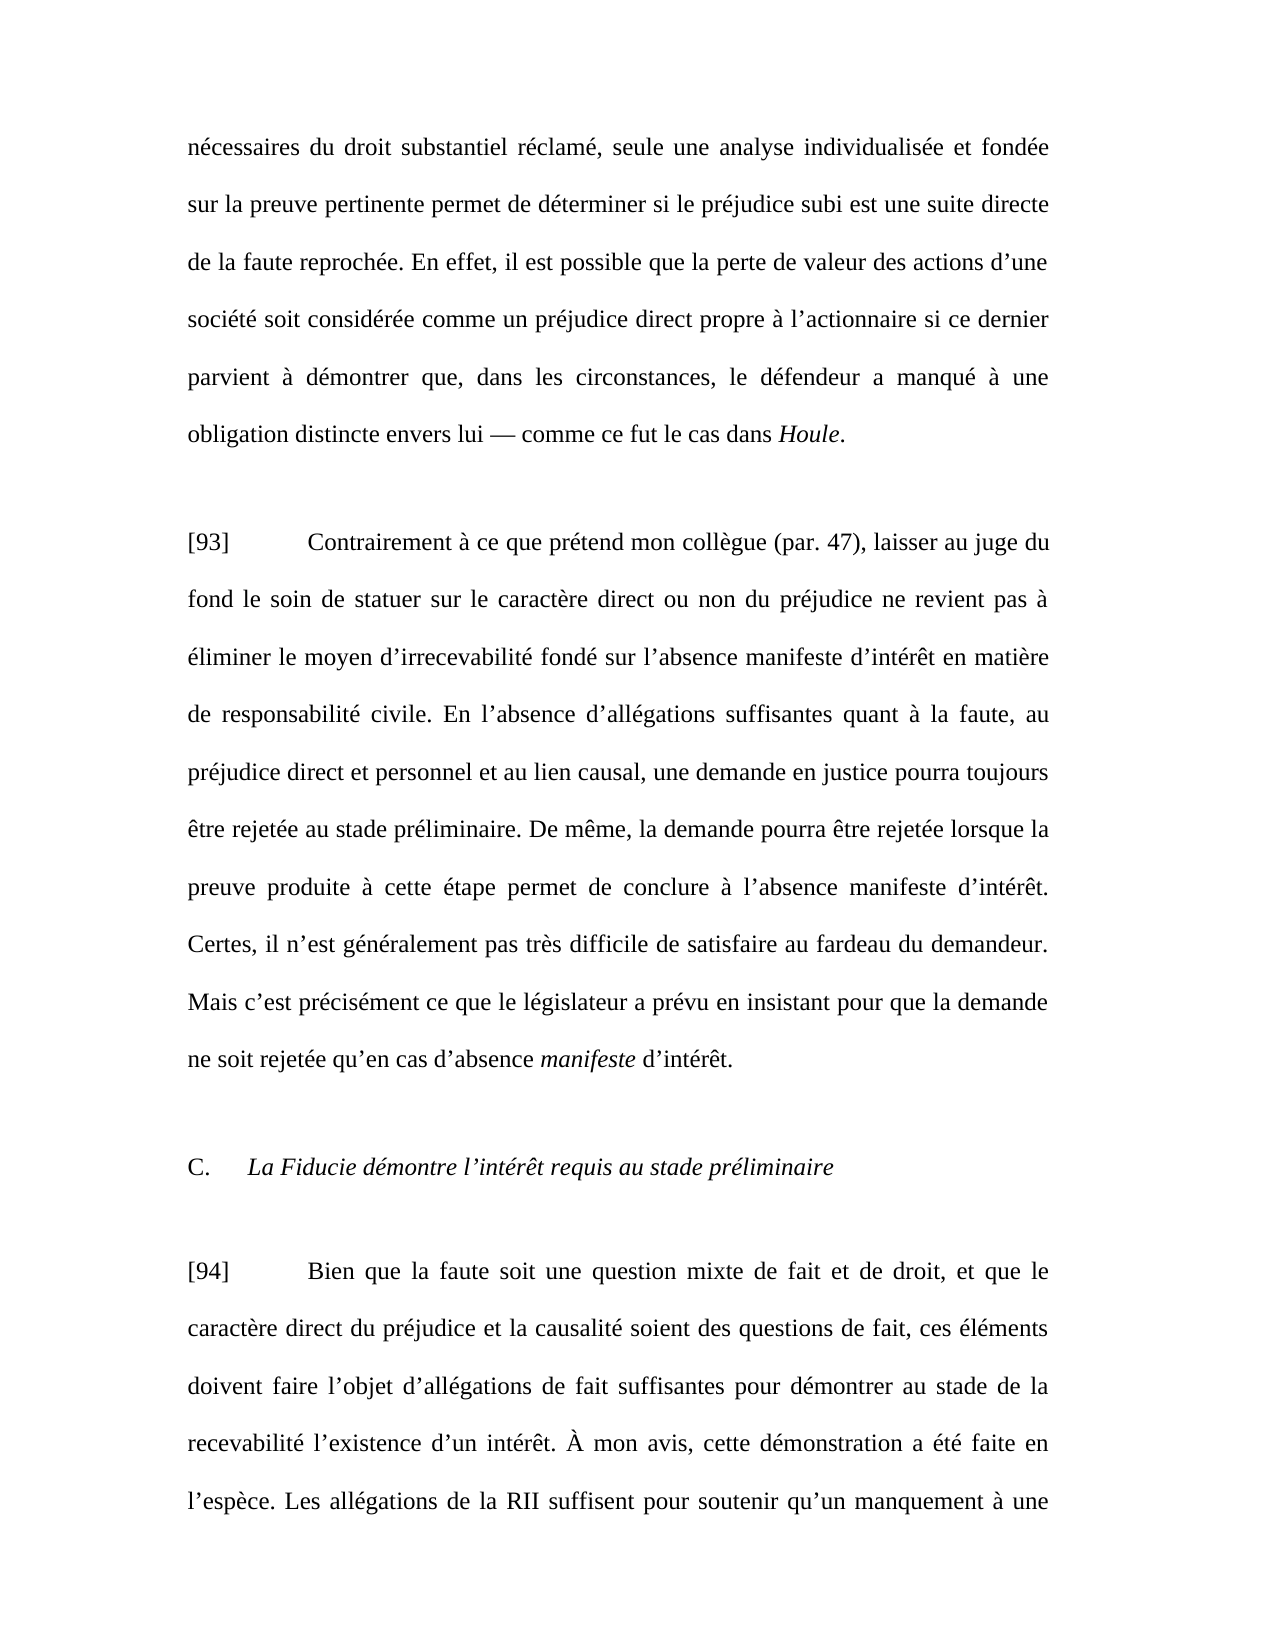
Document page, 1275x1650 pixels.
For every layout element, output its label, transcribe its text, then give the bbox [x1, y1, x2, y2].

text Contrairement à ce que prétend mon collègue (par. 47), laisser au juge du fond le soin de statuer sur le caractère direct ou non du préjudice ne revient pas à éliminer le moyen d’irrecevabilité fondé sur l’absence manifeste d’intérêt en matière de responsabilité civile. En l’absence d’allégations suffisantes quant à la faute, au préjudice direct et personnel et au lien causal, une demande en justice pourra toujours être rejetée au stade préliminaire. De même, la demande pourra être rejetée lorsque la preuve produite à cette étape permet de conclure à l’absence manifeste d’intérêt. Certes, il n’est généralement pas très difficile de satisfaire au fardeau du demandeur. Mais c’est précisément ce que le législateur a prévu en insistant pour que la demande ne soit rejetée qu’en cas d’absence manifeste d’intérêt. [187, 527, 1050, 1073]
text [187, 132, 1050, 448]
title La Fiducie démontre l’intérêt requis au stade préliminaire [187, 1152, 1050, 1181]
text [187, 1256, 1050, 1514]
